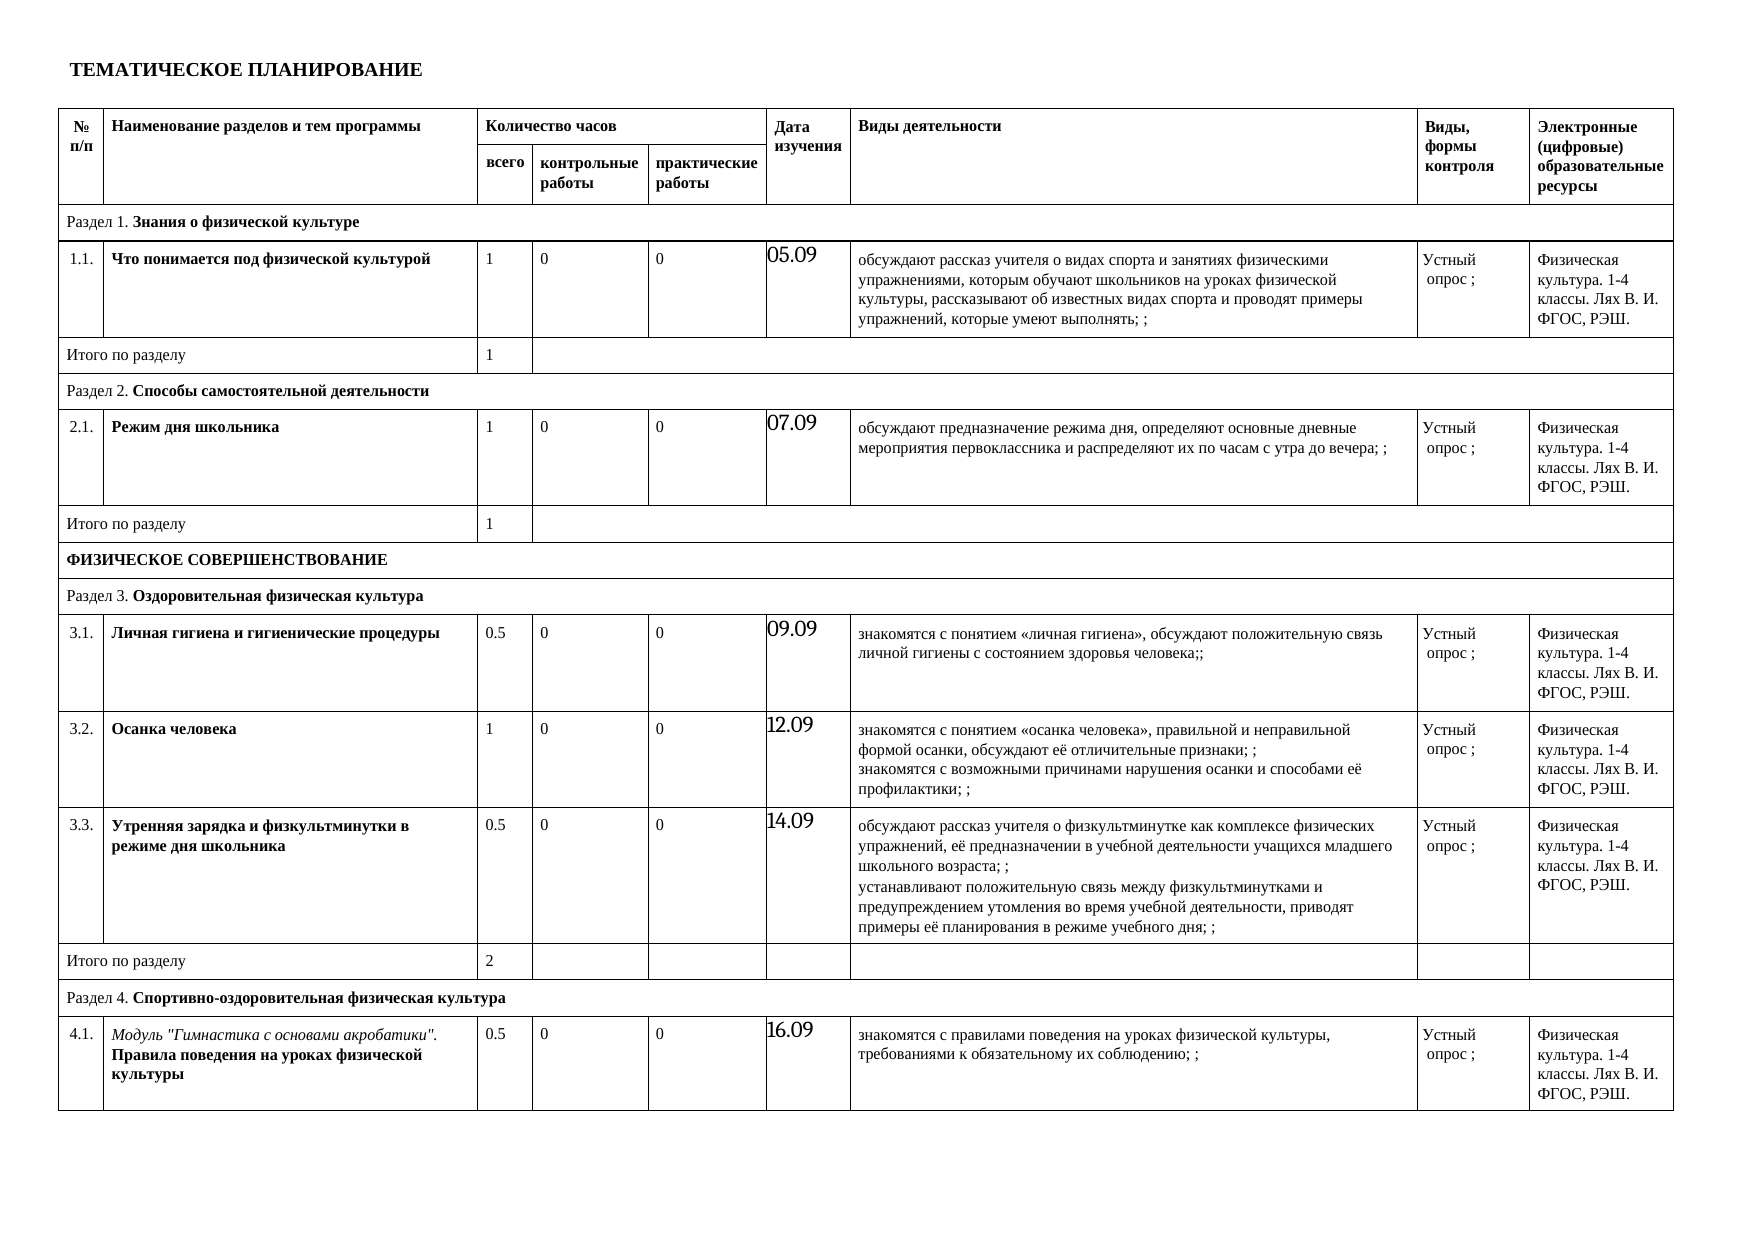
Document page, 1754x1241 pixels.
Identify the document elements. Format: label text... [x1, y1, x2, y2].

table_cell 05.09 [767, 242, 850, 337]
table_cell 3.2. [59, 712, 103, 807]
table_cell ФИЗИЧЕСКОЕ СОВЕРШЕНСТВОВАНИЕ [59, 543, 1673, 578]
table_cell [649, 944, 766, 979]
table_cell практические работы [649, 145, 766, 204]
table_cell 0 [533, 808, 648, 943]
table_cell Модуль "Гимнастика с основами акробатики". Правила поведения на уроках физической культуры [104, 1017, 477, 1110]
table_cell 16.09 [767, 1017, 850, 1110]
table_cell знакомятся с понятием «личная гигиена», обсуждают положительную связь личной гигиены с состоянием здоровья человека;; [851, 615, 1417, 711]
table_cell Устный опрос ; [1418, 410, 1529, 505]
table_cell Итого по разделу [59, 338, 477, 373]
table_cell 1 [478, 712, 532, 807]
table_cell Утренняя зарядка и физкультминутки в режиме дня школьника [104, 808, 477, 943]
table_cell 1 [478, 410, 532, 505]
table_cell Физическая культура. 1-4 классы. Лях В. И. ФГОС, РЭШ. [1530, 615, 1673, 711]
table_cell 09.09 [767, 615, 850, 711]
table_cell [533, 338, 1673, 373]
table_cell Личная гигиена и гигиенические процедуры [104, 615, 477, 711]
table_cell [1530, 944, 1673, 979]
table_cell Раздел 3. Оздоровительная физическая культура [59, 579, 1673, 614]
table_cell Устный опрос ; [1418, 712, 1529, 807]
table_cell 2 [478, 944, 532, 979]
table_cell 14.09 [767, 808, 850, 943]
table_header Дата изучения [767, 109, 850, 204]
table_cell знакомятся с понятием «осанка человека», правильной и неправильной формой осанки, обсуждают её отличительные признаки; ; знакомятся с возможными причинами нарушения осанки и способами её профилактики; ; [851, 712, 1417, 807]
table_cell Что понимается под физической культурой [104, 242, 477, 337]
table_cell 3.3. [59, 808, 103, 943]
table_cell 0 [533, 1017, 648, 1110]
table_cell 0 [533, 410, 648, 505]
table_cell Физическая культура. 1-4 классы. Лях В. И. ФГОС, РЭШ. [1530, 410, 1673, 505]
table_header Электронные (цифровые) образовательные ресурсы [1530, 109, 1673, 204]
table_cell Физическая культура. 1-4 классы. Лях В. И. ФГОС, РЭШ. [1530, 712, 1673, 807]
table_cell Итого по разделу [59, 506, 477, 542]
table_cell контрольные работы [533, 145, 648, 204]
table_cell 0 [649, 410, 766, 505]
table_cell 0 [649, 808, 766, 943]
table_cell [767, 944, 850, 979]
table_cell [533, 506, 1673, 542]
table_cell 07.09 [767, 410, 850, 505]
table_cell [533, 944, 648, 979]
table_cell [1418, 944, 1529, 979]
table_cell 12.09 [767, 712, 850, 807]
table_cell 4.1. [59, 1017, 103, 1110]
table_cell 0 [649, 712, 766, 807]
table_cell Физическая культура. 1-4 классы. Лях В. И. ФГОС, РЭШ. [1530, 242, 1673, 337]
table_cell всего [478, 145, 532, 204]
table_cell 1 [478, 506, 532, 542]
table_cell 0.5 [478, 1017, 532, 1110]
table_header Количество часов [478, 109, 766, 144]
table_cell 0 [649, 1017, 766, 1110]
table_header Виды деятельности [851, 109, 1417, 204]
table_cell 0 [533, 712, 648, 807]
table_cell 0 [649, 615, 766, 711]
table_cell [851, 944, 1417, 979]
table_cell обсуждают предназначение режима дня, определяют основные дневные мероприятия первоклассника и распределяют их по часам с утра до вечера; ; [851, 410, 1417, 505]
table_cell Раздел 2. Способы самостоятельной деятельности [59, 374, 1673, 409]
table_cell Режим дня школьника [104, 410, 477, 505]
table_header Наименование разделов и тем программы [104, 109, 477, 204]
table_cell Устный опрос ; [1418, 1017, 1529, 1110]
table_cell 1 [478, 242, 532, 337]
table_cell 3.1. [59, 615, 103, 711]
table_cell 0 [649, 242, 766, 337]
table_cell Устный опрос ; [1418, 242, 1529, 337]
table_cell Устный опрос ; [1418, 615, 1529, 711]
table_cell Итого по разделу [59, 944, 477, 979]
table_cell 0.5 [478, 808, 532, 943]
table_cell Осанка человека [104, 712, 477, 807]
table_cell Физическая культура. 1-4 классы. Лях В. И. ФГОС, РЭШ. [1530, 808, 1673, 943]
text ТЕМАТИЧЕСКОЕ ПЛАНИРОВАНИЕ [69, 59, 1687, 81]
table_header Виды, формы контроля [1418, 109, 1529, 204]
table_cell Раздел 4. Спортивно-оздоровительная физическая культура [59, 980, 1673, 1016]
table_header № п/п [59, 109, 103, 204]
table_cell 1.1. [59, 242, 103, 337]
table_cell обсуждают рассказ учителя о физкультминутке как комплексе физических упражнений, её предназначении в учебной деятельности учащихся младшего школьного возраста; ; устанавливают положительную связь между физкультминутками и предупреждением утомления во время учебной деятельности, приводят примеры её планирования в режиме учебного дня; ; [851, 808, 1417, 943]
table_cell Физическая культура. 1-4 классы. Лях В. И. ФГОС, РЭШ. [1530, 1017, 1673, 1110]
table_cell знакомятся с правилами поведения на уроках физической культуры, требованиями к обязательному их соблюдению; ; [851, 1017, 1417, 1110]
table_cell 1 [478, 338, 532, 373]
table_cell 0 [533, 242, 648, 337]
table_cell Устный опрос ; [1418, 808, 1529, 943]
table_cell Раздел 1. Знания о физической культуре [59, 205, 1673, 240]
table_cell 0 [533, 615, 648, 711]
table_cell обсуждают рассказ учителя о видах спорта и занятиях физическими упражнениями, которым обучают школьников на уроках физической культуры, рассказывают об известных видах спорта и проводят примеры упражнений, которые умеют выполнять; ; [851, 242, 1417, 337]
table_cell 2.1. [59, 410, 103, 505]
table_cell 0.5 [478, 615, 532, 711]
